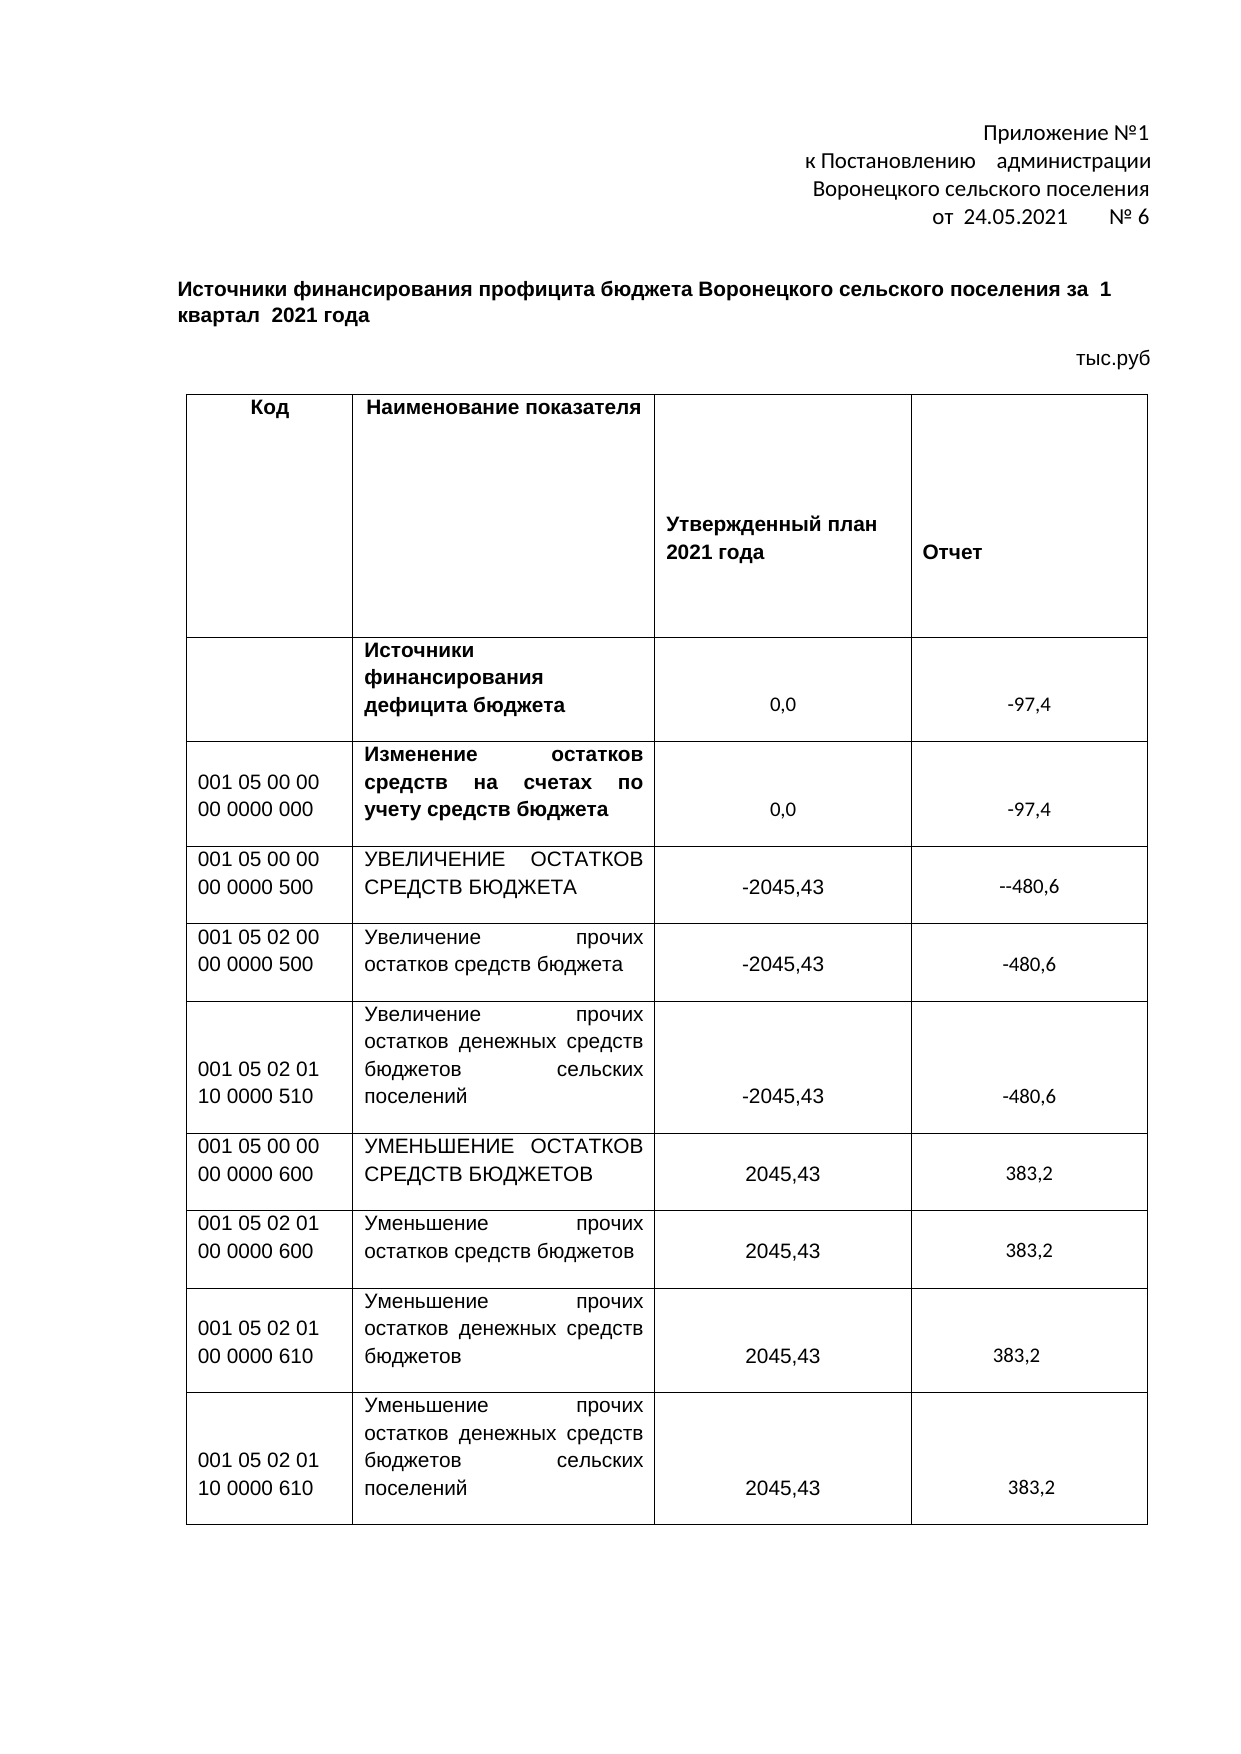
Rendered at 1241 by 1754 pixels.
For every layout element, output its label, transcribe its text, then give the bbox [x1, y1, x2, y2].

table_cell 001 05 00 00 00 0000 500 [187, 847, 352, 923]
table_cell Изменение остатков средств на счетах по учету средств бюджета [353, 742, 654, 846]
table_cell -97,4 [912, 638, 1147, 741]
table_cell 2045,43 [655, 1134, 911, 1210]
table_cell Увеличение прочих остатков средств бюджета [353, 924, 654, 1001]
table_header Код [187, 395, 352, 637]
table_cell 2045,43 [655, 1289, 911, 1392]
table_cell 001 05 02 01 10 0000 510 [187, 1002, 352, 1133]
table_cell 001 05 02 01 10 0000 610 [187, 1393, 352, 1524]
text тыс.руб [111, 345, 1152, 369]
table_cell Увеличение прочих остатков денежных средств бюджетов сельских поселений [353, 1002, 654, 1133]
table_cell [187, 638, 352, 741]
table_cell -2045,43 [655, 924, 911, 1001]
text Источники финансирования профицита бюджета Воронецкого сельского поселения за 1 квартал 2021 года [177, 277, 1152, 327]
table_cell 2045,43 [655, 1393, 911, 1524]
text от 24.05.2021 № 6 [177, 202, 1152, 230]
table_cell 001 05 00 00 00 0000 600 [187, 1134, 352, 1210]
text Воронецкого сельского поселения [177, 174, 1152, 202]
table_cell УВЕЛИЧЕНИЕ ОСТАТКОВ СРЕДСТВ БЮДЖЕТА [353, 847, 654, 923]
table_cell 383,2 [912, 1211, 1147, 1287]
table_header Наименование показателя [353, 395, 654, 637]
table_cell 383,2 [912, 1134, 1147, 1210]
table_header Утвержденный план 2021 года [655, 395, 911, 637]
table_header Отчет [912, 395, 1147, 637]
table_cell -97,4 [912, 742, 1147, 846]
table_cell Уменьшение прочих остатков денежных средств бюджетов сельских поселений [353, 1393, 654, 1524]
text Приложение №1 [177, 118, 1152, 146]
table_cell 001 05 02 01 00 0000 600 [187, 1211, 352, 1287]
table_cell УМЕНЬШЕНИЕ ОСТАТКОВ СРЕДСТВ БЮДЖЕТОВ [353, 1134, 654, 1210]
table_cell -480,6 [912, 924, 1147, 1001]
table_cell Уменьшение прочих остатков денежных средств бюджетов [353, 1289, 654, 1392]
table_cell Уменьшение прочих остатков средств бюджетов [353, 1211, 654, 1287]
table_cell --480,6 [912, 847, 1147, 923]
table_cell 001 05 00 00 00 0000 000 [187, 742, 352, 846]
text к Постановлению администрации [177, 146, 1152, 174]
table_cell -2045,43 [655, 1002, 911, 1133]
table_cell -2045,43 [655, 847, 911, 923]
table_cell 383,2 [912, 1393, 1147, 1524]
table_cell 383,2 [912, 1289, 1147, 1392]
table_cell -480,6 [912, 1002, 1147, 1133]
table_cell 2045,43 [655, 1211, 911, 1287]
table_cell 001 05 02 01 00 0000 610 [187, 1289, 352, 1392]
table_cell 001 05 02 00 00 0000 500 [187, 924, 352, 1001]
table_cell 0,0 [655, 742, 911, 846]
table_cell Источники финансирования дефицита бюджета [353, 638, 654, 741]
table_cell 0,0 [655, 638, 911, 741]
